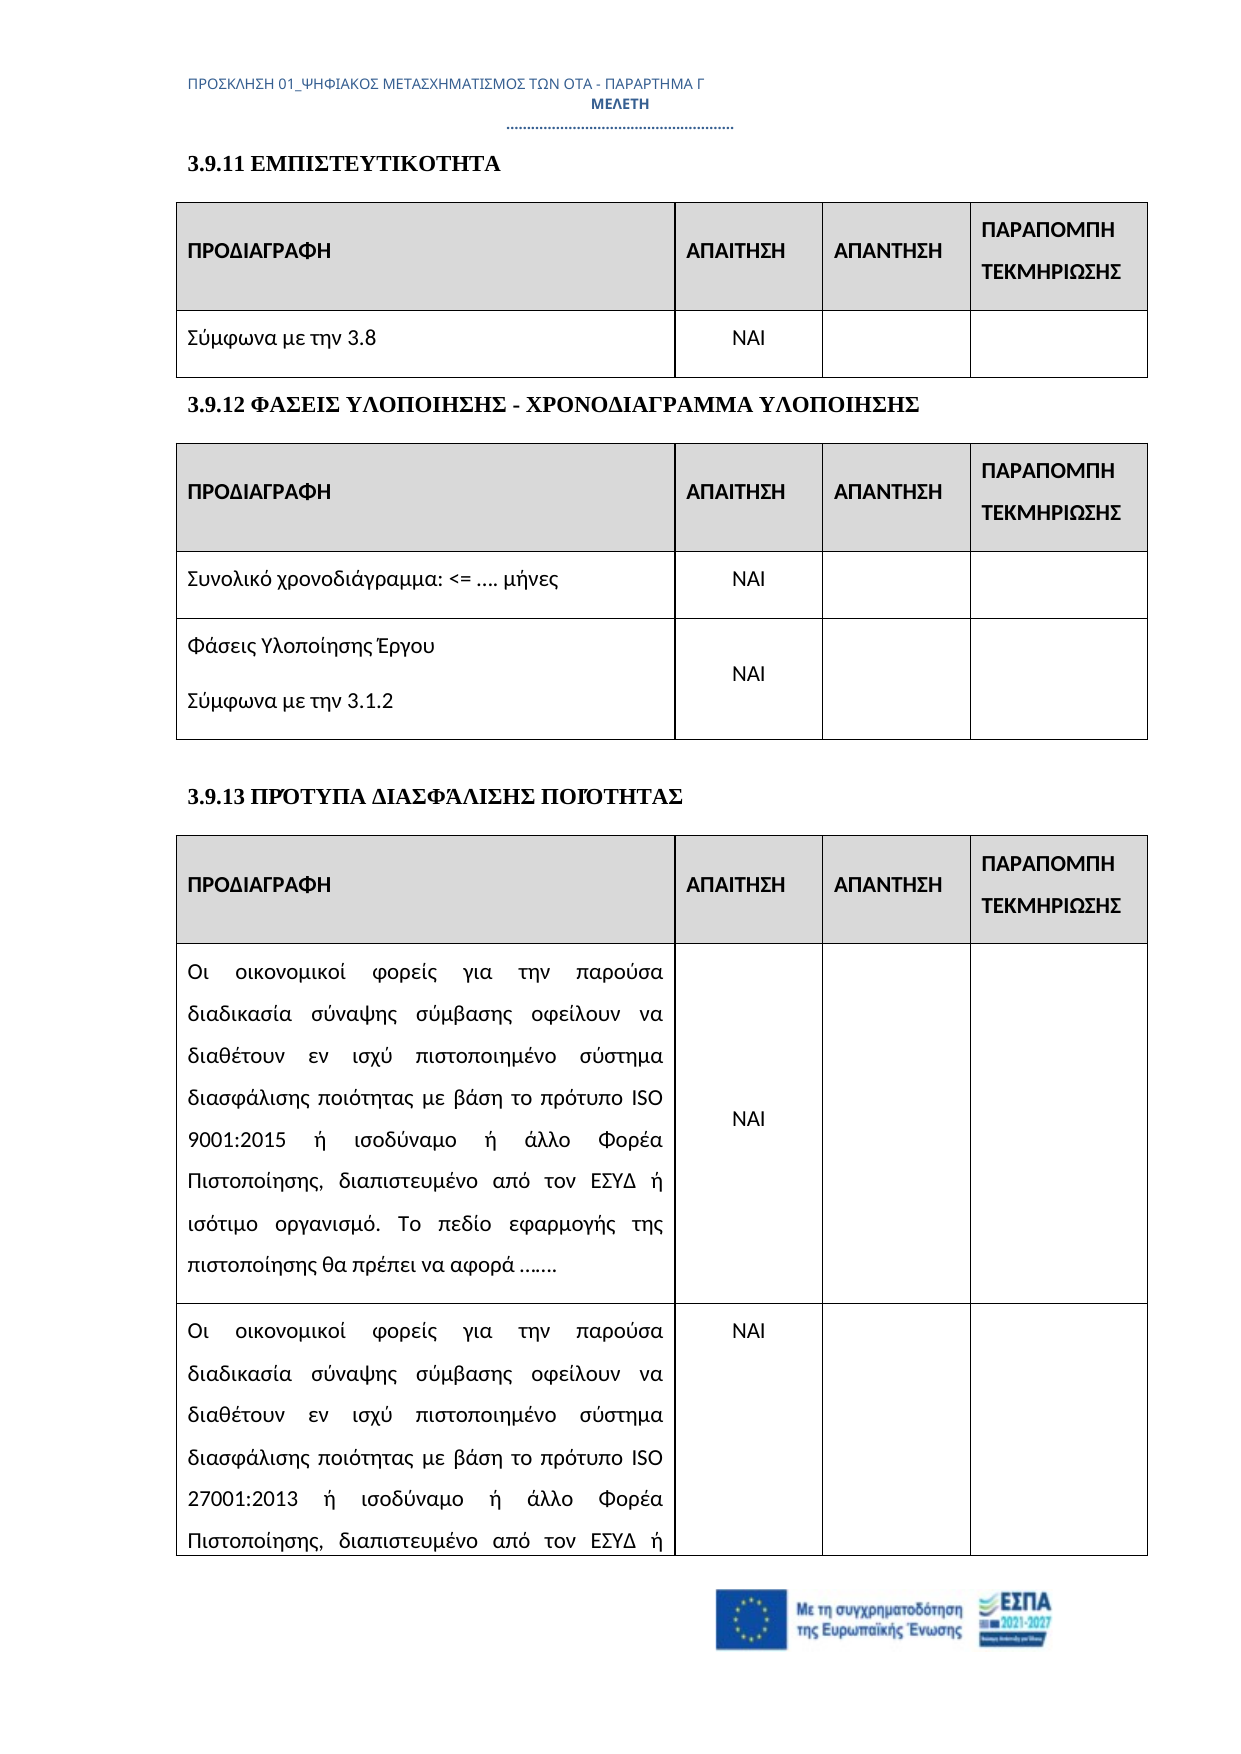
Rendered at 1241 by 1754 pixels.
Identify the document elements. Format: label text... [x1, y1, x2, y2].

table_header ΑΠΑΝΤΗΣΗ [823, 203, 970, 310]
table_header ΑΠΑΙΤΗΣΗ [676, 836, 822, 943]
picture [715, 1589, 1053, 1652]
table_cell ΝΑΙ [676, 619, 822, 738]
table_cell Συνολικό χρονοδιάγραμμα: <= …. μήνες [177, 552, 674, 618]
table_header ΑΠΑΝΤΗΣΗ [823, 444, 970, 551]
table_cell ΝΑΙ [676, 944, 822, 1303]
table_cell [823, 311, 970, 377]
table_cell [971, 1304, 1147, 1554]
subtitle 3.9.11 ΕΜΠΙΣΤΕΥΤΙΚΟΤΗΤΑ [187, 150, 1053, 176]
table_cell ΝΑΙ [676, 1304, 822, 1554]
table_cell [971, 619, 1147, 738]
table_cell [823, 619, 970, 738]
table_cell ΝΑΙ [676, 552, 822, 618]
table_header ΑΠΑΙΤΗΣΗ [676, 444, 822, 551]
table_header ΠΡΟΔΙΑΓΡΑΦΗ [177, 836, 674, 943]
table_header ΠΑΡΑΠΟΜΠΗ ΤΕΚΜΗΡΙΩΣΗΣ [971, 836, 1147, 943]
table_header ΑΠΑΙΤΗΣΗ [676, 203, 822, 310]
table_header ΑΠΑΝΤΗΣΗ [823, 836, 970, 943]
table_cell [823, 944, 970, 1303]
subtitle 3.9.12 ΦΑΣΕΙΣ ΥΛΟΠΟΙΗΣΗΣ - ΧΡΟΝΟΔΙΑΓΡΑΜΜΑ ΥΛΟΠΟΙΗΣΗΣ [187, 391, 1053, 417]
table_cell Φάσεις Υλοποίησης Έργου Σύμφωνα με την 3.1.2 [177, 619, 674, 738]
table_header ΠΑΡΑΠΟΜΠΗ ΤΕΚΜΗΡΙΩΣΗΣ [971, 203, 1147, 310]
table_cell ΝΑΙ [676, 311, 822, 377]
table_cell [823, 1304, 970, 1554]
table_cell [971, 944, 1147, 1303]
table_cell [823, 552, 970, 618]
table_cell Οι οικονομικοί φορείς για την παρούσα διαδικασία σύναψης σύμβασης οφείλουν να διαθέτουν εν ισχύ πιστοποιημένο σύστημα διασφάλισης ποιότητας με βάση το πρότυπο ISO 9001:2015 ή ισοδύναμο ή άλλο Φορέα Πιστοποίησης, διαπιστευμένο από τον ΕΣΥΔ ή ισότιμο οργανισμό. Το πεδίο εφαρμογής της πιστοποίησης θα πρέπει να αφορά ……. [177, 944, 674, 1303]
table_header ΠΡΟΔΙΑΓΡΑΦΗ [177, 203, 674, 310]
table_cell Σύμφωνα με την 3.8 [177, 311, 674, 377]
table_cell [971, 311, 1147, 377]
subtitle 3.9.13 ΠΡΌΤΥΠΑ ΔΙΑΣΦΆΛΙΣΗΣ ΠΟΙΌΤΗΤΑΣ [187, 783, 1053, 809]
table_header ΠΑΡΑΠΟΜΠΗ ΤΕΚΜΗΡΙΩΣΗΣ [971, 444, 1147, 551]
table_header ΠΡΟΔΙΑΓΡΑΦΗ [177, 444, 674, 551]
table_cell [971, 552, 1147, 618]
